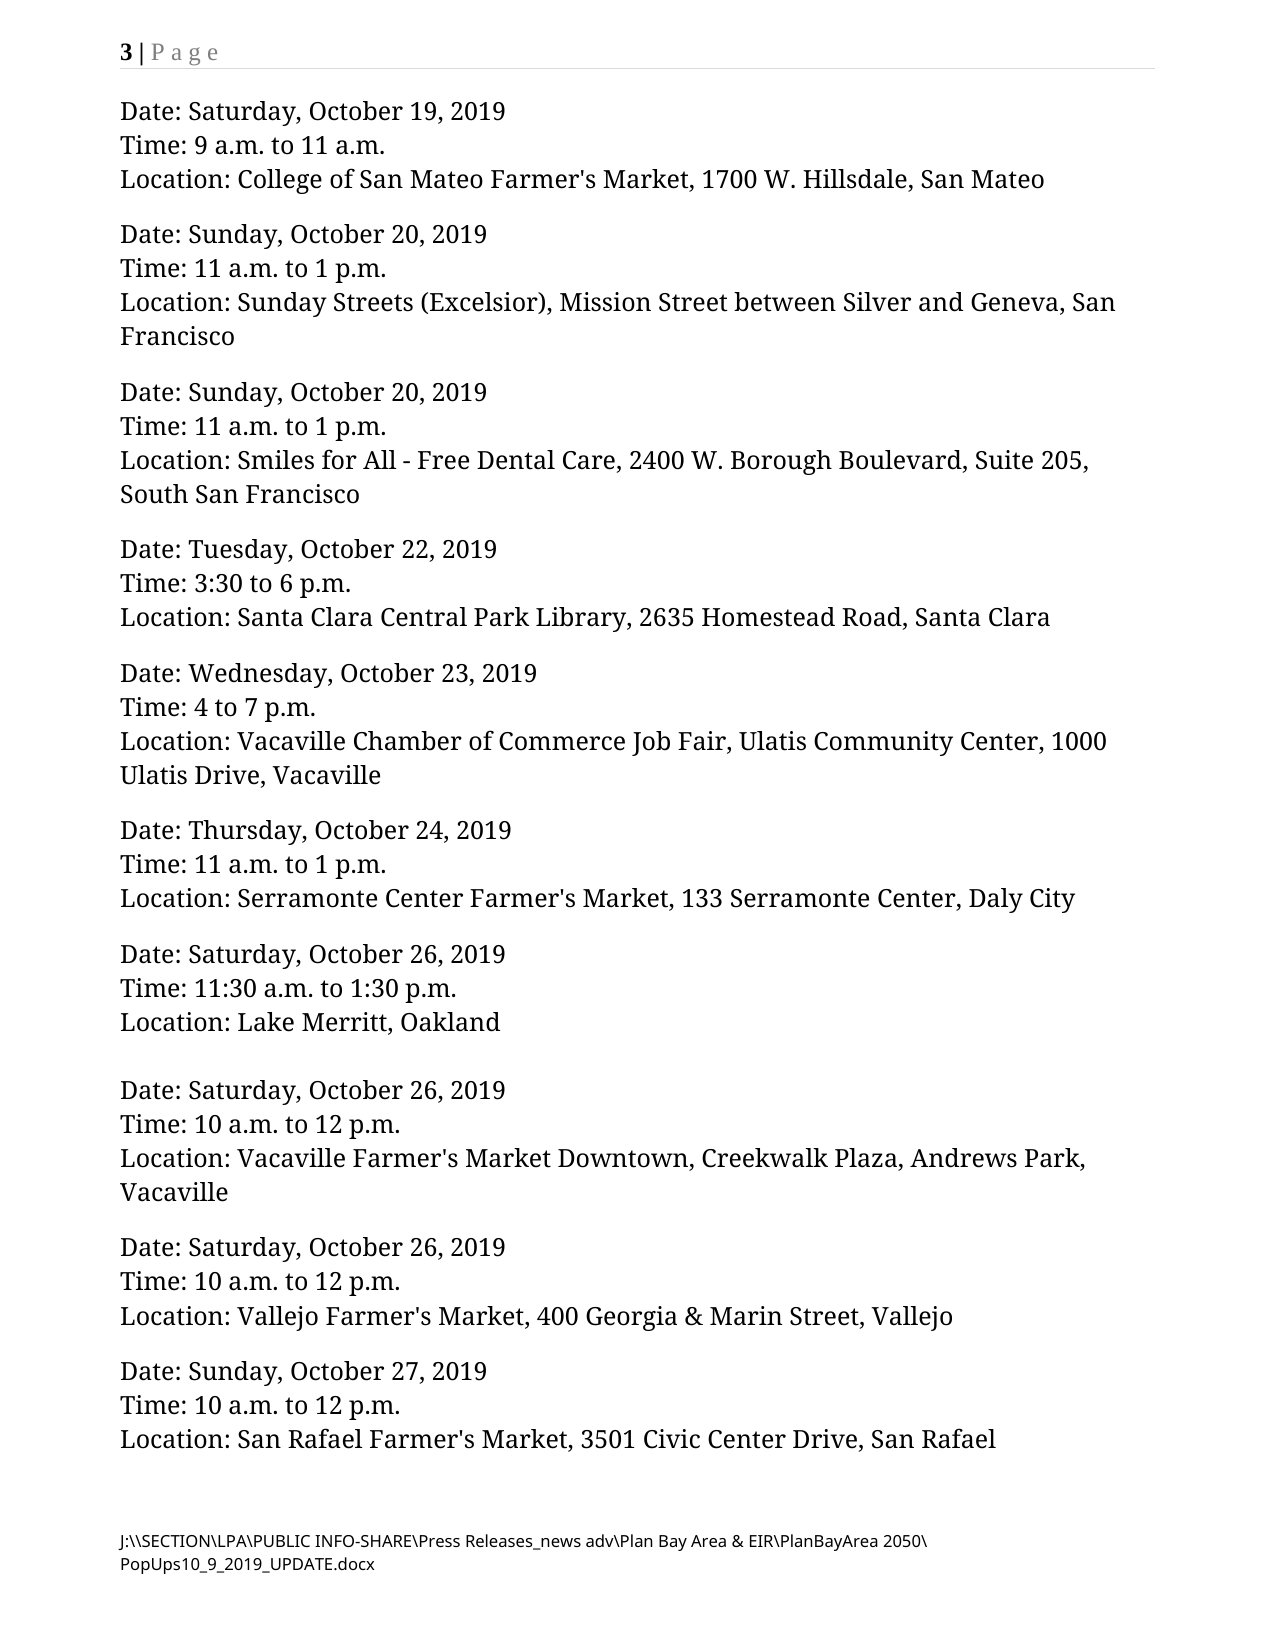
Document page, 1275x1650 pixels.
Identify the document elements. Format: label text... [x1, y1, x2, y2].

text Date: Wednesday, October 23, 2019 Time: 4 to 7 p.m. Location: Vacaville Chamber of Commerce Job Fair, Ulatis Community Center, 1000 Ulatis Drive, Vacaville [120, 655, 1155, 792]
text Date: Saturday, October 26, 2019 Time: 11:30 a.m. to 1:30 p.m. Location: Lake Merritt, Oakland Date: Saturday, October 26, 2019 Time: 10 a.m. to 12 p.m. Location: Vacaville Farmer's Market Downtown, Creekwalk Plaza, Andrews Park, Vacaville [120, 936, 1155, 1209]
text Date: Sunday, October 20, 2019 Time: 11 a.m. to 1 p.m. Location: Smiles for All - Free Dental Care, 2400 W. Borough Boulevard, Suite 205, South San Francisco [120, 374, 1155, 511]
text Date: Sunday, October 27, 2019 Time: 10 a.m. to 12 p.m. Location: San Rafael Farmer's Market, 3501 Civic Center Drive, San Rafael [120, 1353, 1155, 1456]
text Date: Tuesday, October 22, 2019 Time: 3:30 to 6 p.m. Location: Santa Clara Central Park Library, 2635 Homestead Road, Santa Clara [120, 532, 1155, 634]
text Date: Saturday, October 26, 2019 Time: 10 a.m. to 12 p.m. Location: Vallejo Farmer's Market, 400 Georgia & Marin Street, Vallejo [120, 1230, 1155, 1332]
text Date: Sunday, October 20, 2019 Time: 11 a.m. to 1 p.m. Location: Sunday Streets (Excelsior), Mission Street between Silver and Geneva, San Francisco [120, 217, 1155, 353]
text Date: Thursday, October 24, 2019 Time: 11 a.m. to 1 p.m. Location: Serramonte Center Farmer's Market, 133 Serramonte Center, Daly City [120, 813, 1155, 915]
text Date: Saturday, October 19, 2019 Time: 9 a.m. to 11 a.m. Location: College of San Mateo Farmer's Market, 1700 W. Hillsdale, San Mateo [120, 93, 1155, 196]
